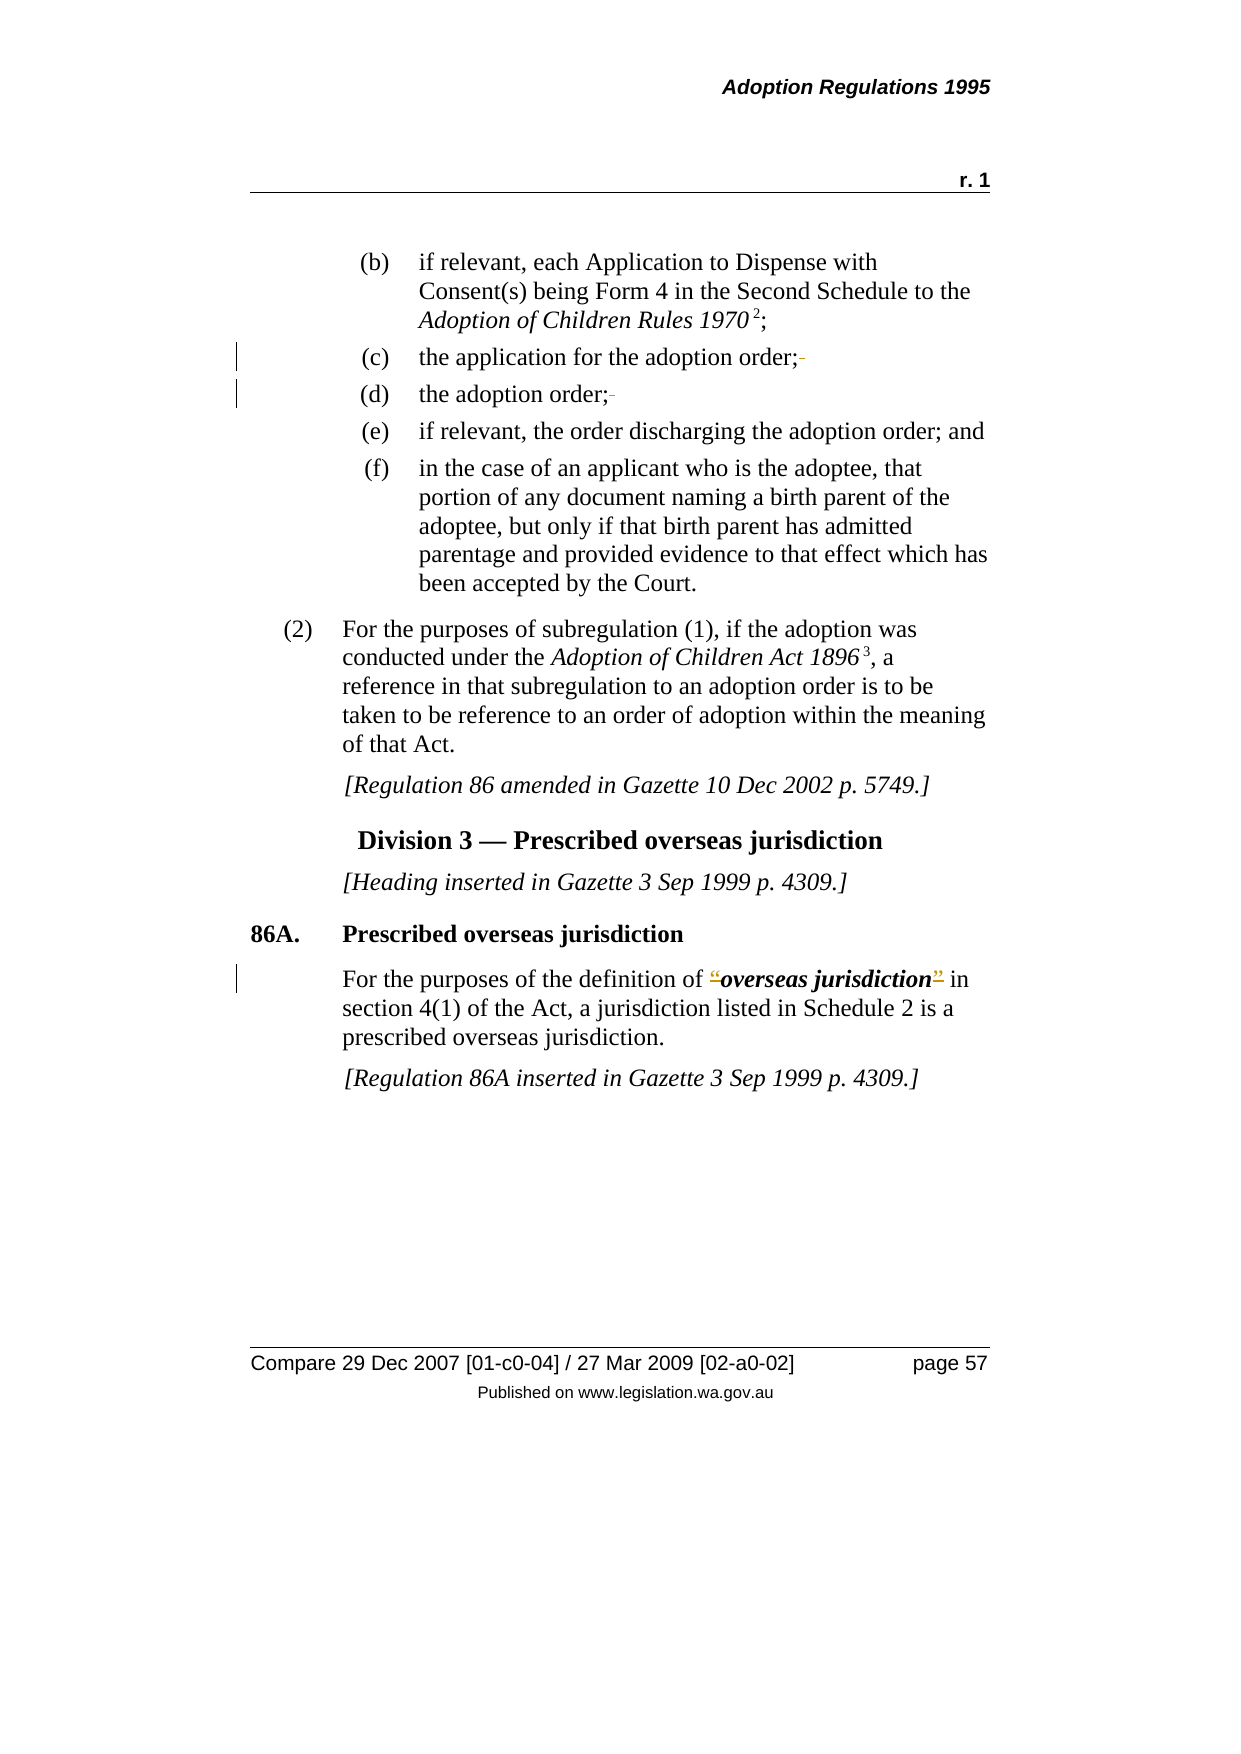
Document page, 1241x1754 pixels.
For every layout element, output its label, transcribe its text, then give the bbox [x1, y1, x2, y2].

text [Regulation 86 amended in Gazette 10 Dec 2002 p. 5749.] [250, 770, 990, 799]
subtitle Division 3 — Prescribed overseas jurisdiction [250, 824, 990, 855]
text (2) For the purposes of subregulation (1), if the adoption was conducted under the Adoption of Children Act 1896 3, a reference in that subregulation to an adoption order is to be taken to be reference to an order of adoption within the meaning of that Act. [250, 614, 990, 757]
subtitle 86A. Prescribed overseas jurisdiction [250, 919, 990, 948]
text (e) if relevant, the order discharging the adoption order; and [250, 416, 990, 445]
text [Regulation 86A inserted in Gazette 3 Sep 1999 p. 4309.] [250, 1063, 990, 1092]
text (f) in the case of an applicant who is the adoptee, that portion of any document naming a birth parent of the adoptee, but only if that birth parent has admitted parentage and provided evidence to that effect which has been accepted by the Court. [250, 453, 990, 597]
text For the purposes of the definition of overseas jurisdiction in section 4(1) of the Act, a jurisdiction listed in Schedule 2 is a prescribed overseas jurisdiction. [250, 964, 990, 1051]
text (d) the adoption order; [250, 379, 990, 408]
text (b) if relevant, each Application to Dispense with Consent(s) being Form 4 in the Second Schedule to the Adoption of Children Rules 1970 2; [250, 247, 990, 334]
text (c) the application for the adoption order; [250, 342, 990, 371]
subtitle [Heading inserted in Gazette 3 Sep 1999 p. 4309.] [252, 867, 990, 896]
